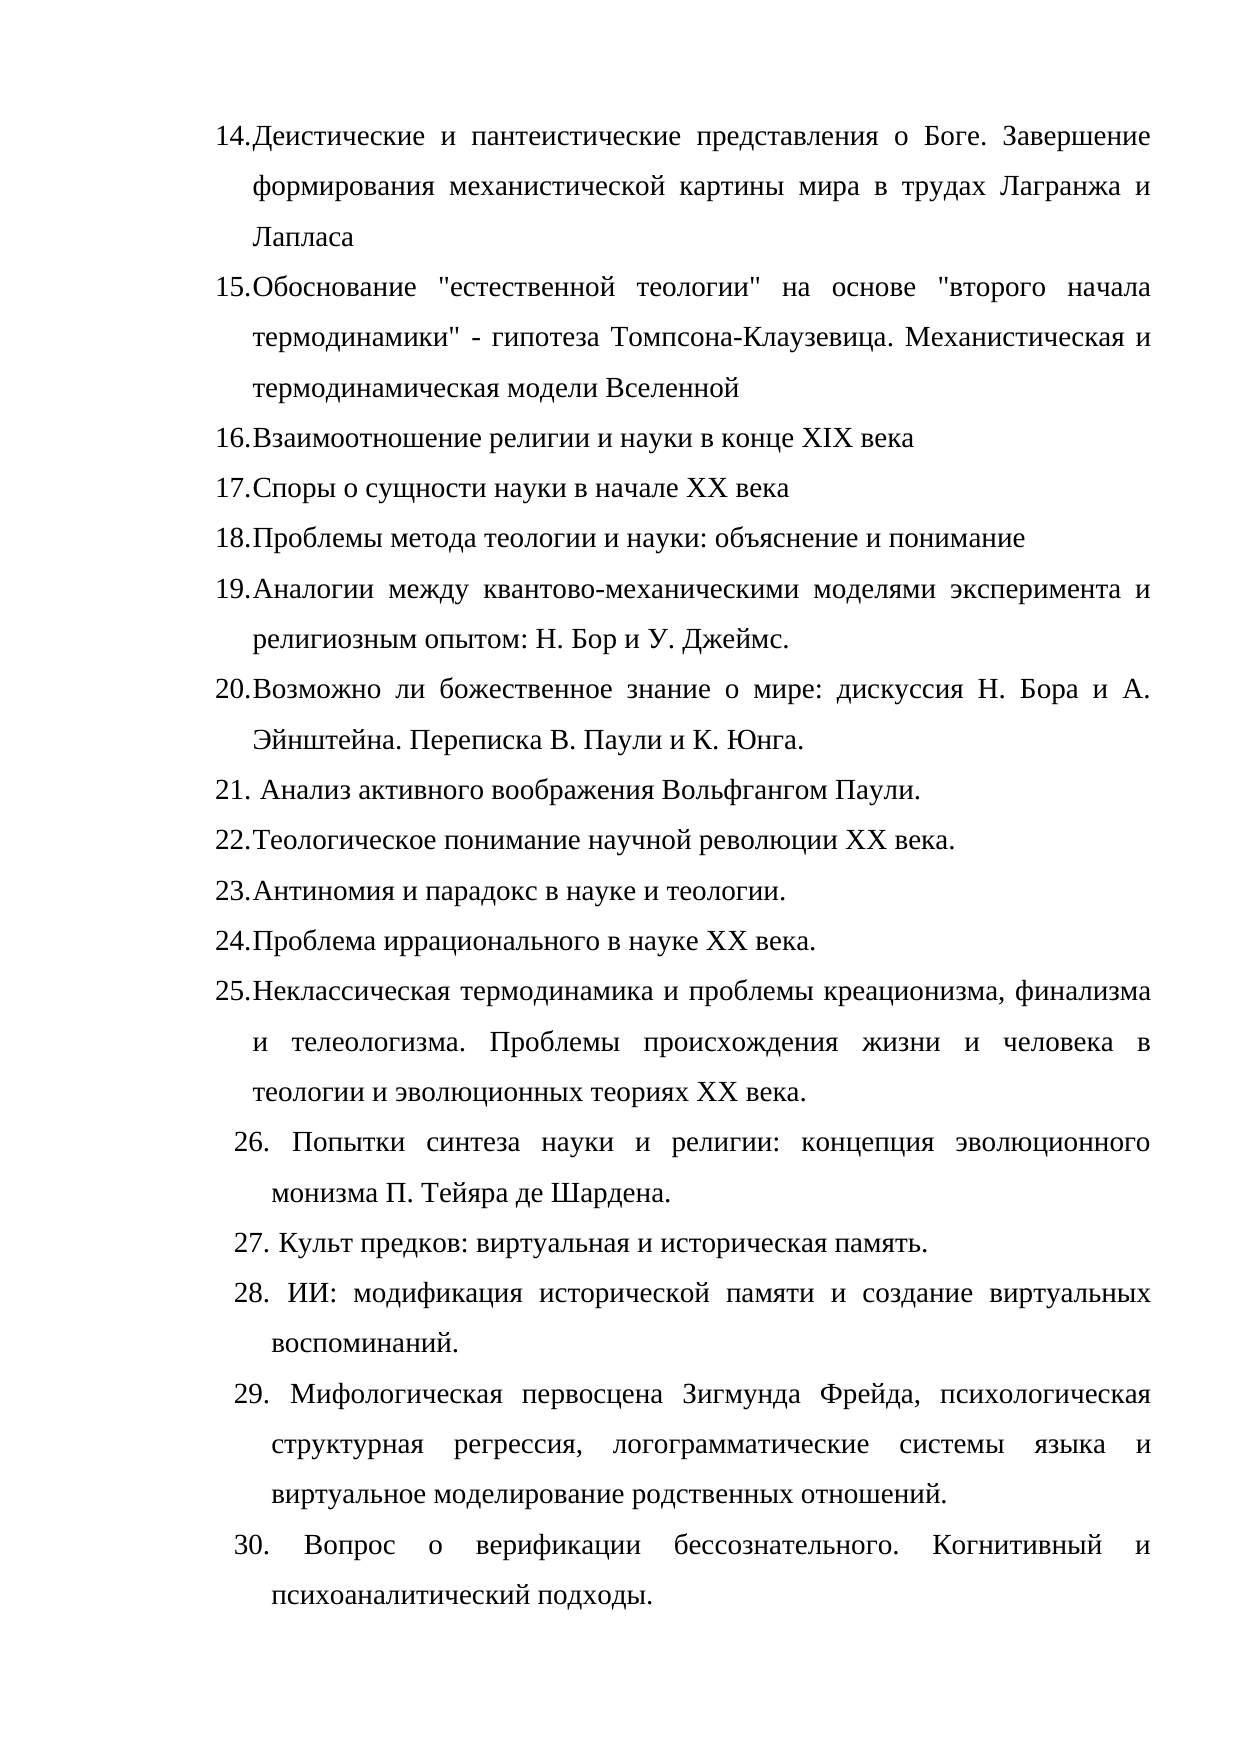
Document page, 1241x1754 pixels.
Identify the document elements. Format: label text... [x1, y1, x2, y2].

list Попытки синтеза науки и религии: концепция эволюционного монизма П. Тейяра де Шардена. [233, 1124, 1152, 1208]
list Обоснование "естественной теологии" на основе "второго начала термодинамики" - гипотеза Томпсона-Клаузевица. Механистическая и термодинамическая модели Вселенной [215, 269, 1152, 403]
list Возможно ли божественное знание о мире: дискуссия Н. Бора и А. Эйнштейна. Переписка В. Паули и К. Юнга. [215, 672, 1152, 755]
list ИИ: модификация исторической памяти и создание виртуальных воспоминаний. [233, 1275, 1152, 1359]
list Теологическое понимание научной революции XX века. [215, 822, 1152, 856]
list Культ предков: виртуальная и историческая память. [233, 1225, 1152, 1258]
list Мифологическая первосцена Зигмунда Фрейда, психологическая структурная регрессия, логограмматические системы языка и виртуальное моделирование родственных отношений. [233, 1376, 1152, 1510]
list Вопрос о верификации бессознательного. Когнитивный и психоаналитический подходы. [233, 1527, 1152, 1611]
list Взаимоотношение религии и науки в конце XIX века [215, 420, 1152, 453]
list Проблемы метода теологии и науки: объяснение и понимание [215, 521, 1152, 554]
list Антиномия и парадокс в науке и теологии. [215, 873, 1152, 906]
list Анализ активного воображения Вольфгангом Паули. [215, 772, 1152, 806]
list Проблема иррационального в науке ХХ века. [215, 923, 1152, 957]
list Споры о сущности науки в начале ХХ века [215, 470, 1152, 504]
list Неклассическая термодинамика и проблемы креационизма, финализма и телеологизма. Проблемы происхождения жизни и человека в теологии и эволюционных теориях ХХ века. [215, 973, 1152, 1108]
list Деистические и пантеистические представления о Боге. Завершение формирования механистической картины мира в трудах Лагранжа и Лапласа [215, 118, 1152, 252]
list Аналогии между квантово-механическими моделями эксперимента и религиозным опытом: Н. Бор и У. Джеймс. [215, 571, 1152, 655]
